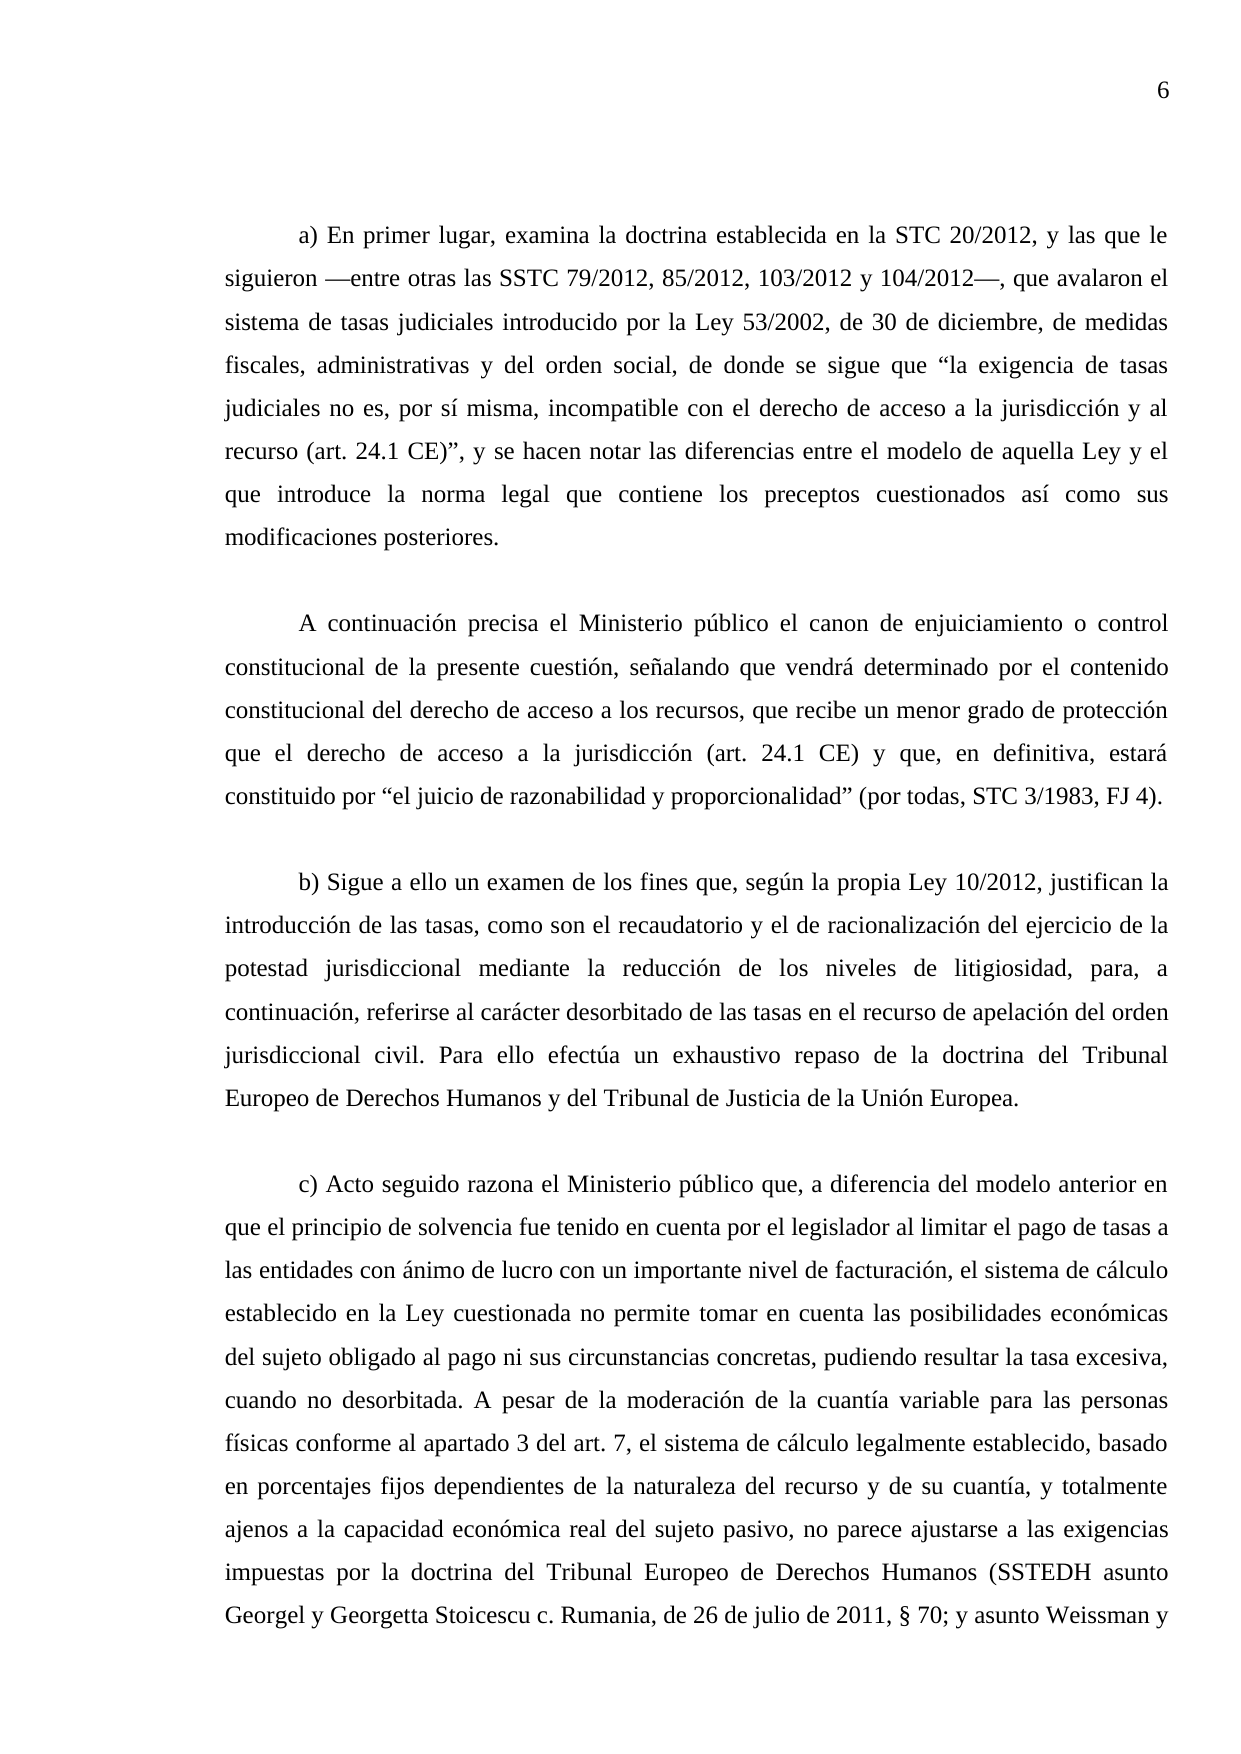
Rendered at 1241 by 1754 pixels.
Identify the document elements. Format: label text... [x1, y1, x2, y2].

text a) En primer lugar, examina la doctrina establecida en la STC 20/2012, y las que le siguieron —entre otras las SSTC 79/2012, 85/2012, 103/2012 y 104/2012—, que avalaron el sistema de tasas judiciales introducido por la Ley 53/2002, de 30 de diciembre, de medidas fiscales, administrativas y del orden social, de donde se sigue que “la exigencia de tasas judiciales no es, por sí misma, incompatible con el derecho de acceso a la jurisdicción y al recurso (art. 24.1 CE)”, y se hacen notar las diferencias entre el modelo de aquella Ley y el que introduce la norma legal que contiene los preceptos cuestionados así como sus modificaciones posteriores. [224, 220, 1169, 551]
text A continuación precisa el Ministerio público el canon de enjuiciamiento o control constitucional de la presente cuestión, señalando que vendrá determinado por el contenido constitucional del derecho de acceso a los recursos, que recibe un menor grado de protección que el derecho de acceso a la jurisdicción (art. 24.1 CE) y que, en definitiva, estará constituido por “el juicio de razonabilidad y proporcionalidad” (por todas, STC 3/1983, FJ 4). [224, 608, 1169, 810]
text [224, 1169, 1169, 1629]
text b) Sigue a ello un examen de los fines que, según la propia Ley 10/2012, justifican la introducción de las tasas, como son el recaudatorio y el de racionalización del ejercicio de la potestad jurisdiccional mediante la reducción de los niveles de litigiosidad, para, a continuación, referirse al carácter desorbitado de las tasas en el recurso de apelación del orden jurisdiccional civil. Para ello efectúa un exhaustivo repaso de la doctrina del Tribunal Europeo de Derechos Humanos y del Tribunal de Justicia de la Unión Europea. [224, 867, 1169, 1112]
